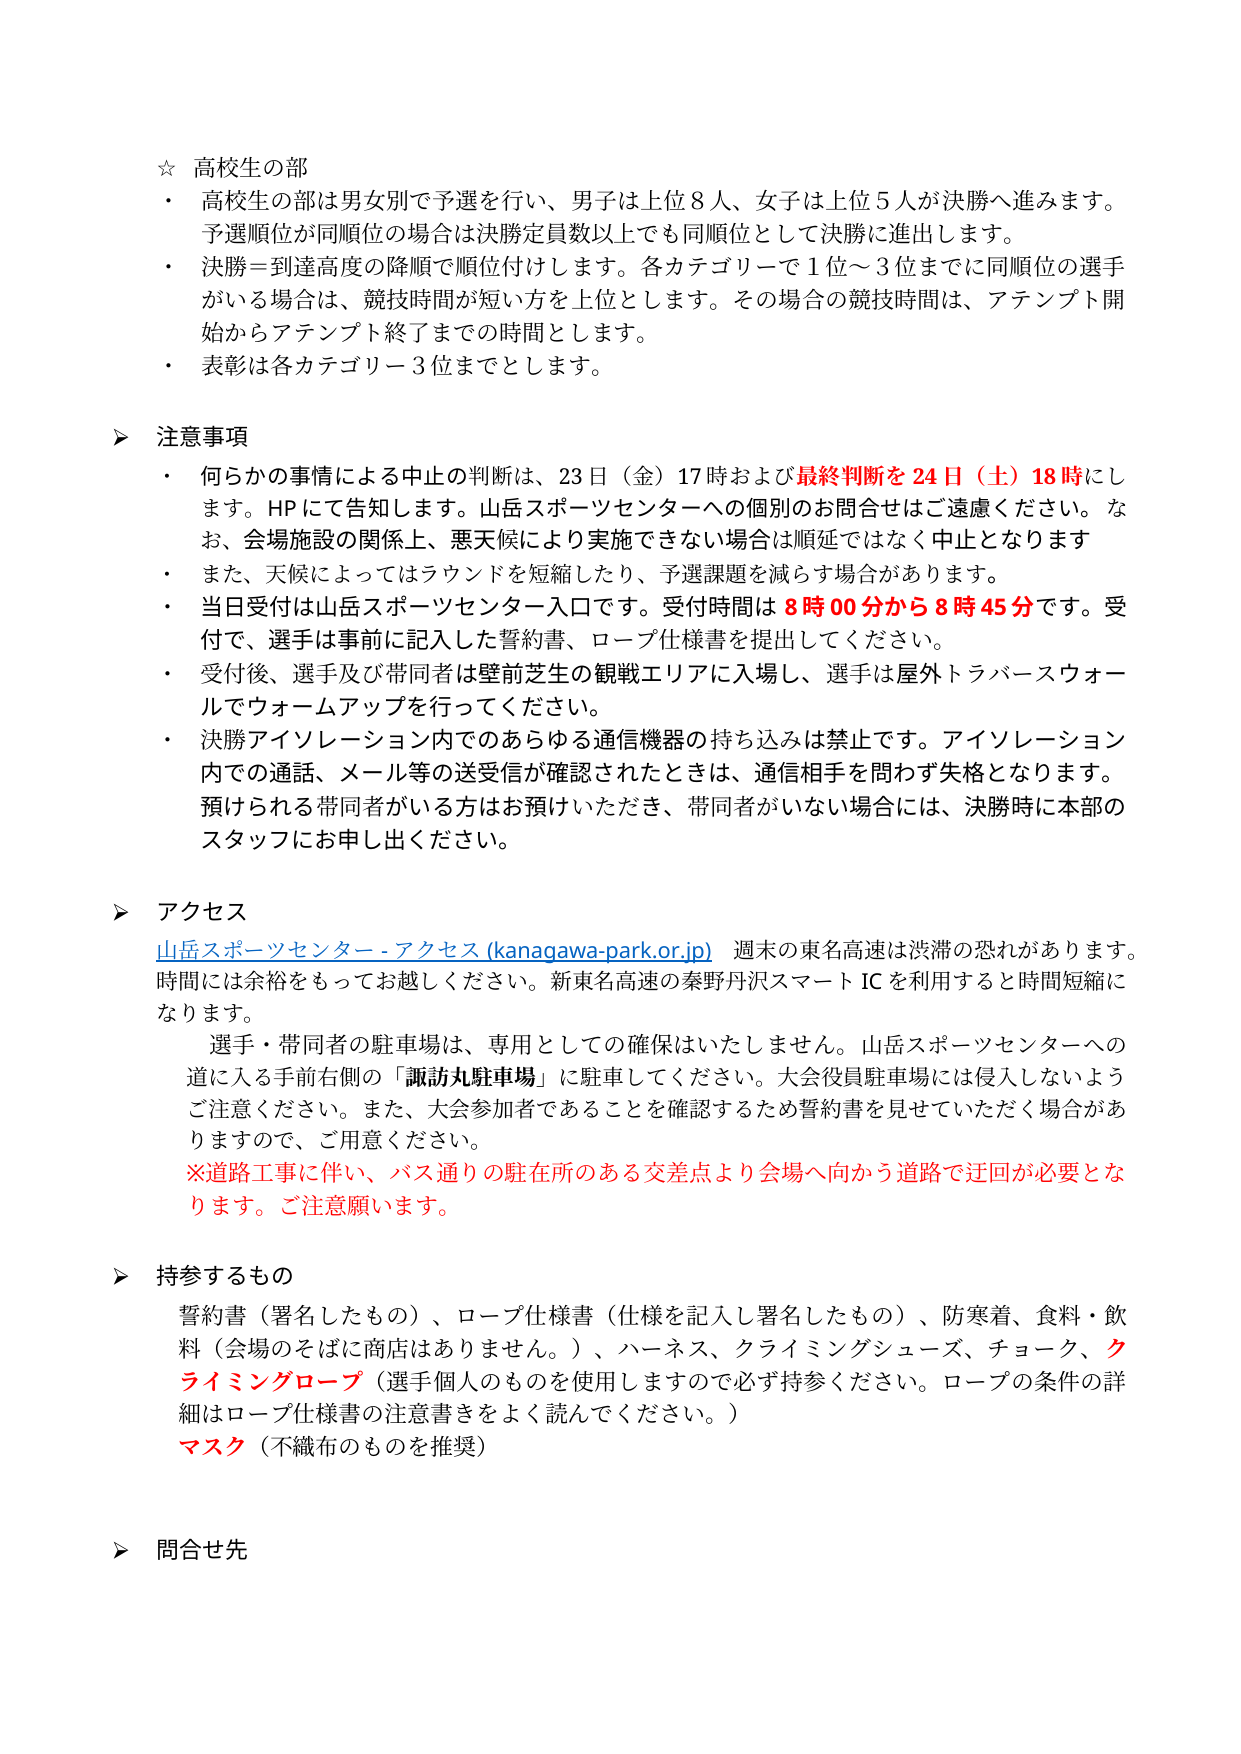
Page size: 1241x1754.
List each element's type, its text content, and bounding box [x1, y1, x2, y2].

text ※道路工事に伴い、バス通りの駐在所のある交差点より会場へ向かう道路で迂回が必要となります。ご注意願います。 [186, 1155, 1128, 1221]
list 表彰は各カテゴリー３位までとします。 [157, 348, 1128, 381]
text 誓約書（署名したもの）、ロープ仕様書（仕様を記入し署名したもの）、防寒着、食料・飲料（会場のそばに商店はありません。）、ハーネス、クライミングシューズ、チョーク、クライミングロープ（選手個人のものを使用しますので必ず持参ください。ロープの条件の詳細はロープ仕様書の注意書きをよく読んでください。） [178, 1298, 1128, 1429]
list 高校生の部は男女別で予選を行い、男子は上位８人、女子は上位５人が決勝へ進みます。予選順位が同順位の場合は決勝定員数以上でも同順位として決勝に進出します。 [157, 183, 1128, 249]
text 山岳スポーツセンター - アクセス (kanagawa-park.or.jp) 週末の東名高速は渋滞の恐れがあります。時間には余裕をもってお越しください。新東名高速の秦野丹沢スマートICを利用すると時間短縮になります。 [156, 933, 1128, 1028]
text マスク（不織布のものを推奨） [178, 1429, 1128, 1462]
list 何らかの事情による中止の判断は、23日（金）17時および最終判断を24日（土）18時にします。HPにて告知します。山岳スポーツセンターへの個別のお問合せはご遠慮ください。なお、会場施設の関係上、悪天候により実施できない場合は順延ではなく中止となります [156, 459, 1128, 556]
list 注意事項 [112, 412, 1128, 459]
list 決勝アイソレーション内でのあらゆる通信機器の持ち込みは禁止です。アイソレーション内での通話、メール等の送受信が確認されたときは、通信相手を問わず失格となります。預けられる帯同者がいる方はお預けいただき、帯同者がいない場合には、決勝時に本部のスタッフにお申し出ください。 [156, 722, 1128, 855]
list 持参するもの [112, 1251, 1128, 1298]
list 受付後、選手及び帯同者は壁前芝生の観戦エリアに入場し、選手は屋外トラバースウォールでウォームアップを行ってください。 [156, 655, 1128, 722]
text 選手・帯同者の駐車場は、専用としての確保はいたしません。山岳スポーツセンターへの道に入る手前右側の「諏訪丸駐車場」に駐車してください。大会役員駐車場には侵入しないようご注意ください。また、大会参加者であることを確認するため誓約書を見せていただく場合がありますので、ご用意ください。 [186, 1028, 1128, 1155]
list 当日受付は山岳スポーツセンター入口です。受付時間は8時00分から8時45分です。受付で、選手は事前に記入した誓約書、ロープ仕様書を提出してください。 [156, 589, 1128, 655]
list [157, 249, 1128, 348]
list 問合せ先 [112, 1525, 1128, 1572]
list また、天候によってはラウンドを短縮したり、予選課題を減らす場合があります。 [156, 556, 1128, 589]
list 高校生の部 [156, 150, 1128, 183]
list アクセス [112, 886, 1128, 933]
